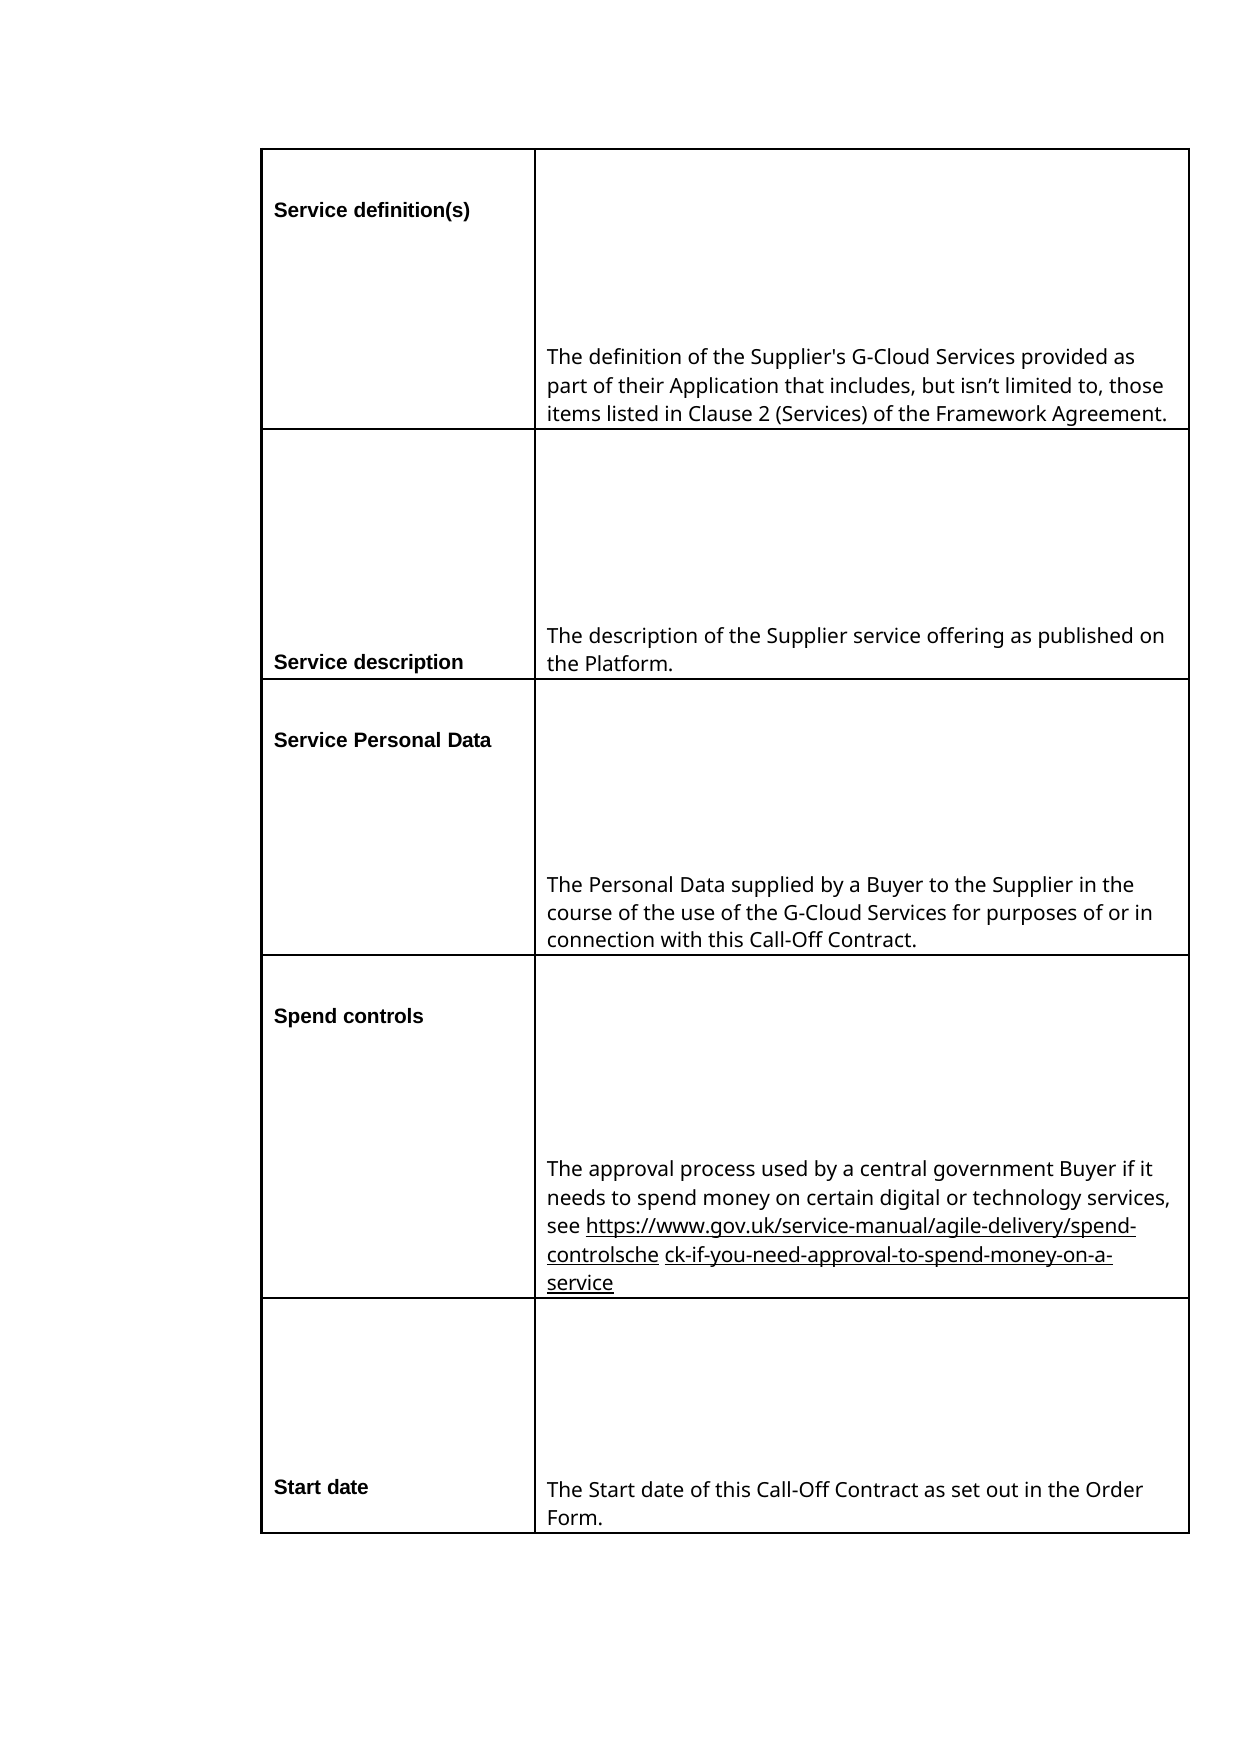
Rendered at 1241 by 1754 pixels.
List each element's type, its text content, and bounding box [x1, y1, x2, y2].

table_cell Service Personal Data [263, 680, 534, 954]
table_cell Spend controls [263, 956, 534, 1297]
table_header Service definition(s) [263, 150, 534, 428]
table_cell The Start date of this Call-Off Contract as set out in the Order Form. [536, 1299, 1188, 1532]
table_cell The Personal Data supplied by a Buyer to the Supplier in the course of the use of the G-Cloud Services for purposes of or in connection with this Call-Off Contract. [536, 680, 1188, 954]
table_cell Start date [263, 1299, 534, 1532]
table_header The definition of the Supplier's G-Cloud Services provided as part of their Application that includes, but isn’t limited to, those items listed in Clause 2 (Services) of the Framework Agreement. [536, 150, 1188, 428]
table_cell The description of the Supplier service offering as published on the Platform. [536, 430, 1188, 678]
table_cell The approval process used by a central government Buyer if it needs to spend money on certain digital or technology services, see https://www.gov.uk/service-manual/agile-delivery/spend-controlsche ck-if-you-need-approval-to-spend-money-on-a-service [536, 956, 1188, 1297]
table_cell Service description [263, 430, 534, 678]
